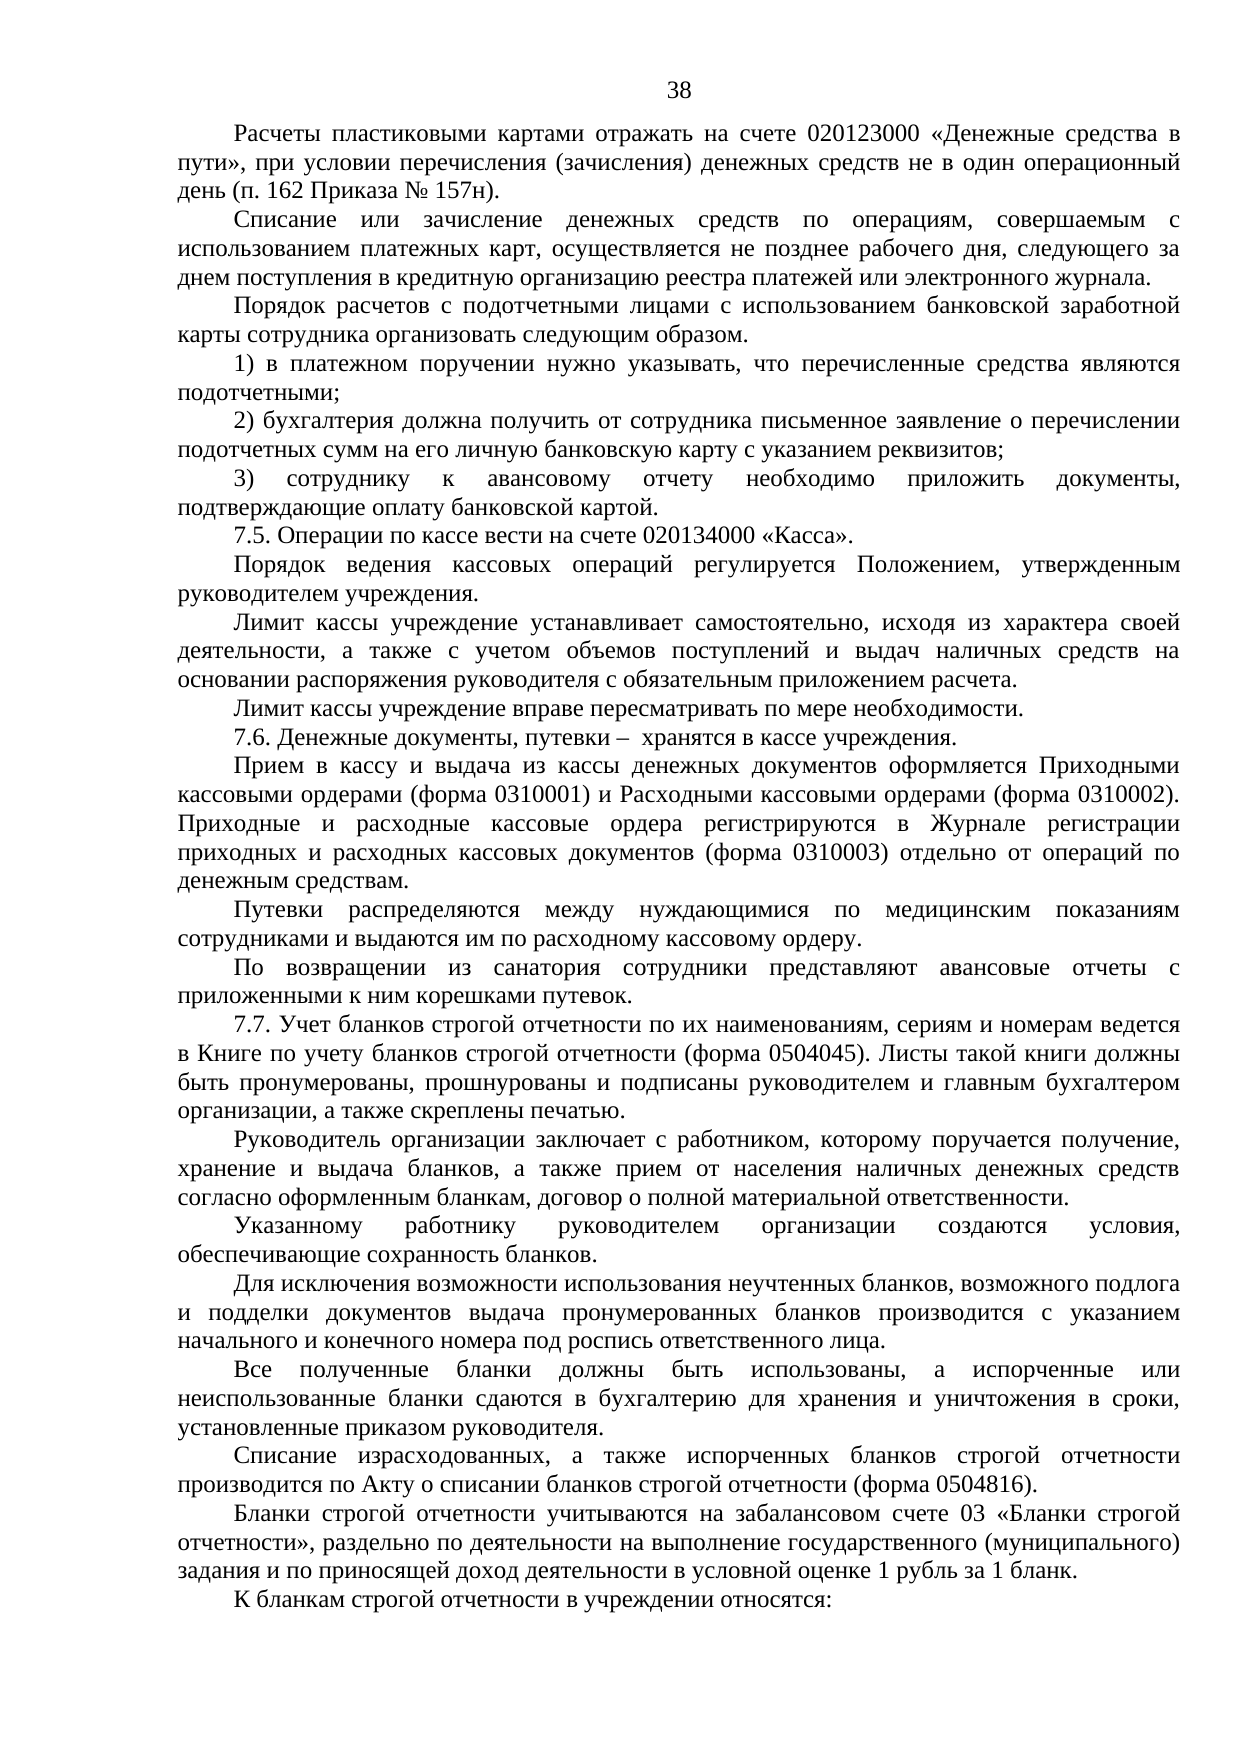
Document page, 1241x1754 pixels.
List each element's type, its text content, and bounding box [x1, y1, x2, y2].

text Указанному работнику руководителем организации создаются условия, обеспечивающие сохранность бланков. [177, 1211, 1181, 1268]
text Прием в кассу и выдача из кассы денежных документов оформляется Приходными кассовыми ордерами (форма 0310001) и Расходными кассовыми ордерами (форма 0310002). Приходные и расходные кассовые ордера регистрируются в Журнале регистрации приходных и расходных кассовых документов (форма 0310003) отдельно от операций по денежным средствам. [177, 751, 1181, 894]
text 1) в платежном поручении нужно указывать, что перечисленные средства являются подотчетными; [177, 348, 1181, 406]
text Лимит кассы учреждение устанавливает самостоятельно, исходя из характера своей деятельности, а также с учетом объемов поступлений и выдач наличных средств на основании распоряжения руководителя с обязательным приложением расчета. [177, 607, 1181, 693]
text Списание израсходованных, а также испорченных бланков строгой отчетности производится по Акту о списании бланков строгой отчетности (форма 0504816). [177, 1441, 1181, 1498]
text 3) сотруднику к авансовому отчету необходимо приложить документы, подтверждающие оплату банковской картой. [177, 463, 1181, 521]
text Путевки распределяются между нуждающимися по медицинским показаниям сотрудниками и выдаются им по расходному кассовому ордеру. [177, 894, 1181, 952]
text Порядок расчетов с подотчетными лицами с использованием банковской заработной карты сотрудника организовать следующим образом. [177, 291, 1181, 348]
text Расчеты пластиковыми картами отражать на счете 020123000 «Денежные средства в пути», при условии перечисления (зачисления) денежных средств не в один операционный день (п. 162 Приказа № 157н). [177, 118, 1181, 204]
text По возвращении из санатория сотрудники представляют авансовые отчеты с приложенными к ним корешками путевок. [177, 952, 1181, 1009]
text 7.6. Денежные документы, путевки – хранятся в кассе учреждения. [177, 722, 1181, 751]
text Для исключения возможности использования неучтенных бланков, возможного подлога и подделки документов выдача пронумерованных бланков производится с указанием начального и конечного номера под роспись ответственного лица. [177, 1268, 1181, 1354]
text Лимит кассы учреждение вправе пересматривать по мере необходимости. [177, 693, 1181, 722]
text Порядок ведения кассовых операций регулируется Положением, утвержденным руководителем учреждения. [177, 549, 1181, 607]
text К бланкам строгой отчетности в учреждении относятся: [177, 1584, 1181, 1613]
text Бланки строгой отчетности учитываются на забалансовом счете 03 «Бланки строгой отчетности», раздельно по деятельности на выполнение государственного (муниципального) задания и по приносящей доход деятельности в условной оценке 1 рубль за 1 бланк. [177, 1498, 1181, 1584]
text Все полученные бланки должны быть использованы, а испорченные или неиспользованные бланки сдаются в бухгалтерию для хранения и уничтожения в сроки, установленные приказом руководителя. [177, 1354, 1181, 1441]
text 7.7. Учет бланков строгой отчетности по их наименованиям, сериям и номерам ведется в Книге по учету бланков строгой отчетности (форма 0504045). Листы такой книги должны быть пронумерованы, прошнурованы и подписаны руководителем и главным бухгалтером организации, а также скреплены печатью. [177, 1009, 1181, 1124]
text Руководитель организации заключает с работником, которому поручается получение, хранение и выдача бланков, а также прием от населения наличных денежных средств согласно оформленным бланкам, договор о полной материальной ответственности. [177, 1124, 1181, 1211]
text 2) бухгалтерия должна получить от сотрудника письменное заявление о перечислении подотчетных сумм на его личную банковскую карту с указанием реквизитов; [177, 406, 1181, 463]
text 7.5. Операции по кассе вести на счете 020134000 «Касса». [177, 521, 1181, 549]
text Списание или зачисление денежных средств по операциям, совершаемым с использованием платежных карт, осуществляется не позднее рабочего дня, следующего за днем поступления в кредитную организацию реестра платежей или электронного журнала. [177, 204, 1181, 291]
